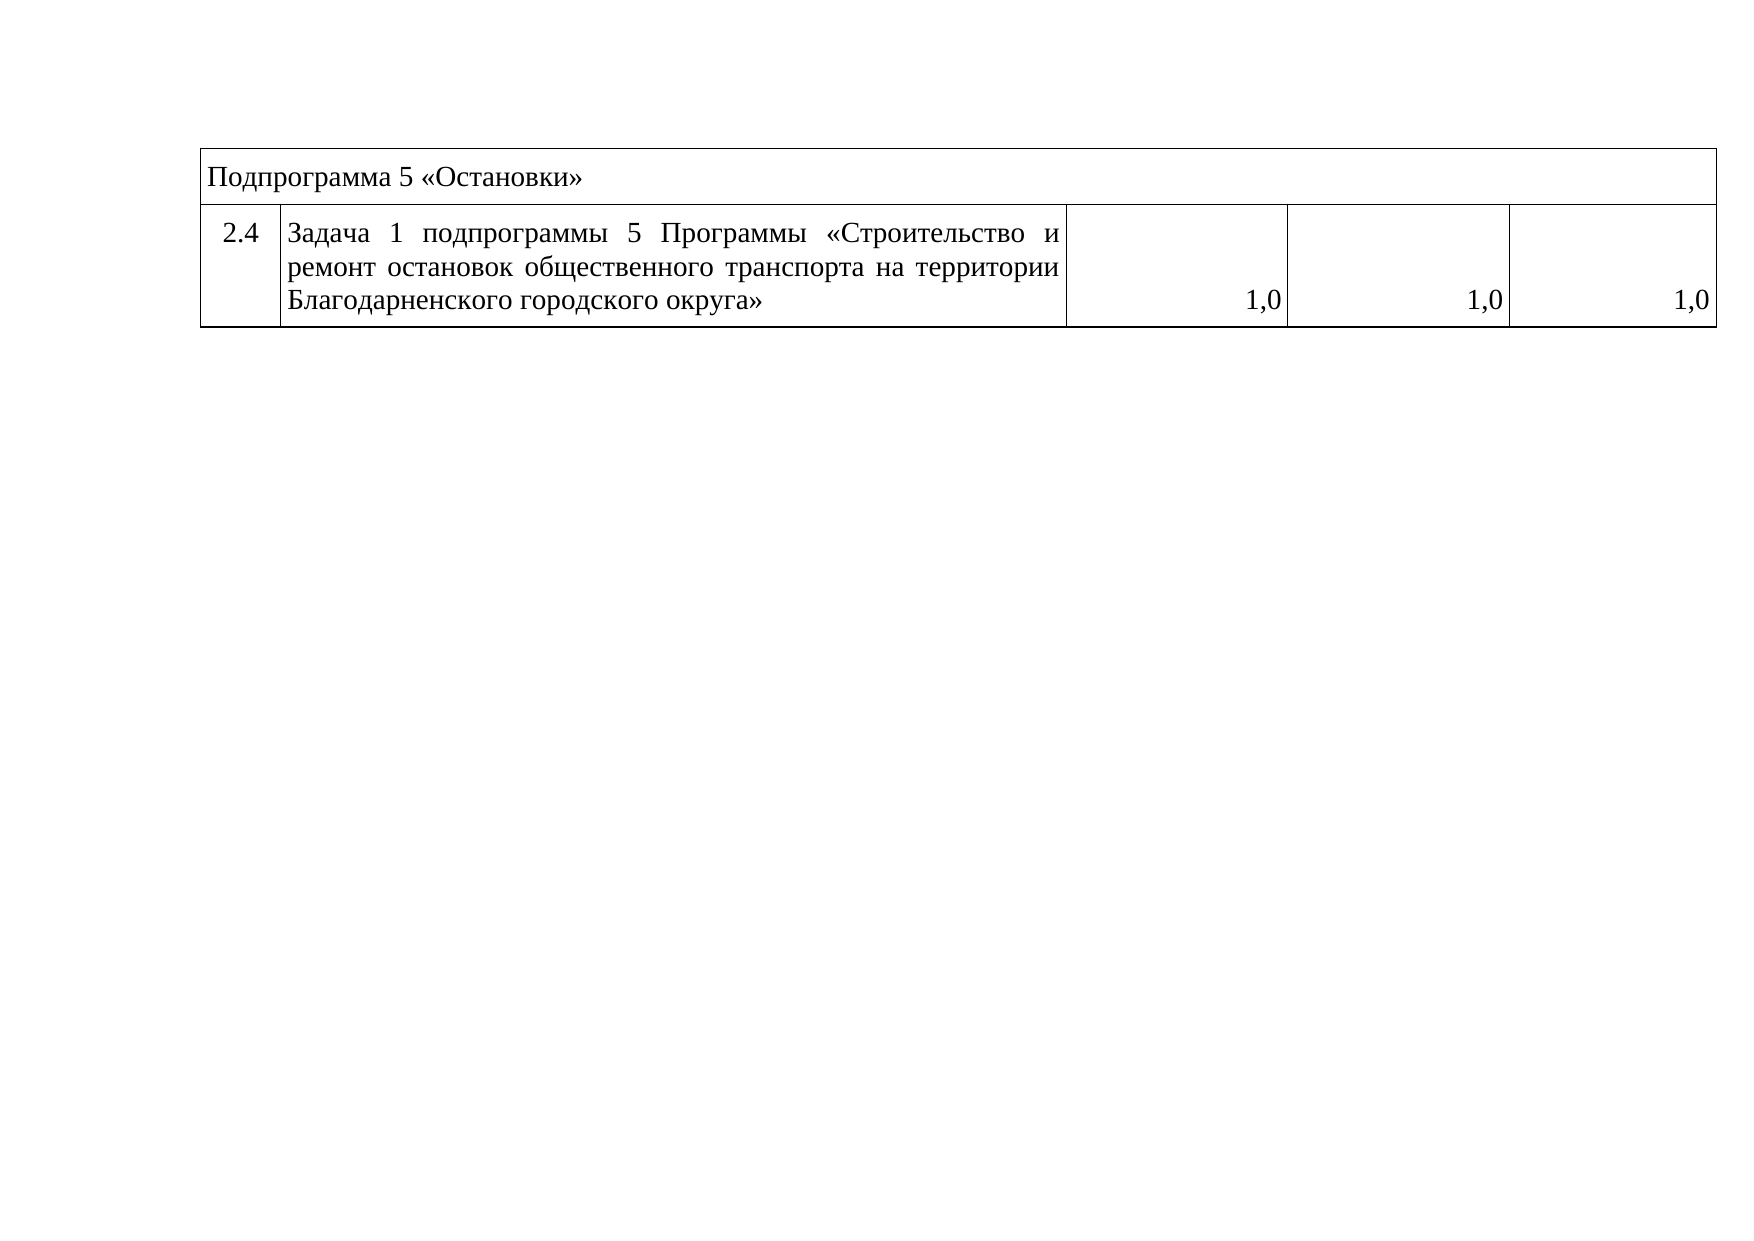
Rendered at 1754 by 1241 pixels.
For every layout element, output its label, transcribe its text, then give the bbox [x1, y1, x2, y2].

table_cell 2.4 [201, 205, 280, 326]
table_cell 1,0 [1067, 205, 1287, 326]
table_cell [201, 149, 1716, 203]
table_cell 1,0 [1288, 205, 1509, 326]
table_cell Задача 1 подпрограммы 5 Программы «Строительство и ремонт остановок общественного транспорта на территории Благодарненского городского округа» [281, 205, 1066, 326]
table_cell 1,0 [1510, 205, 1716, 326]
